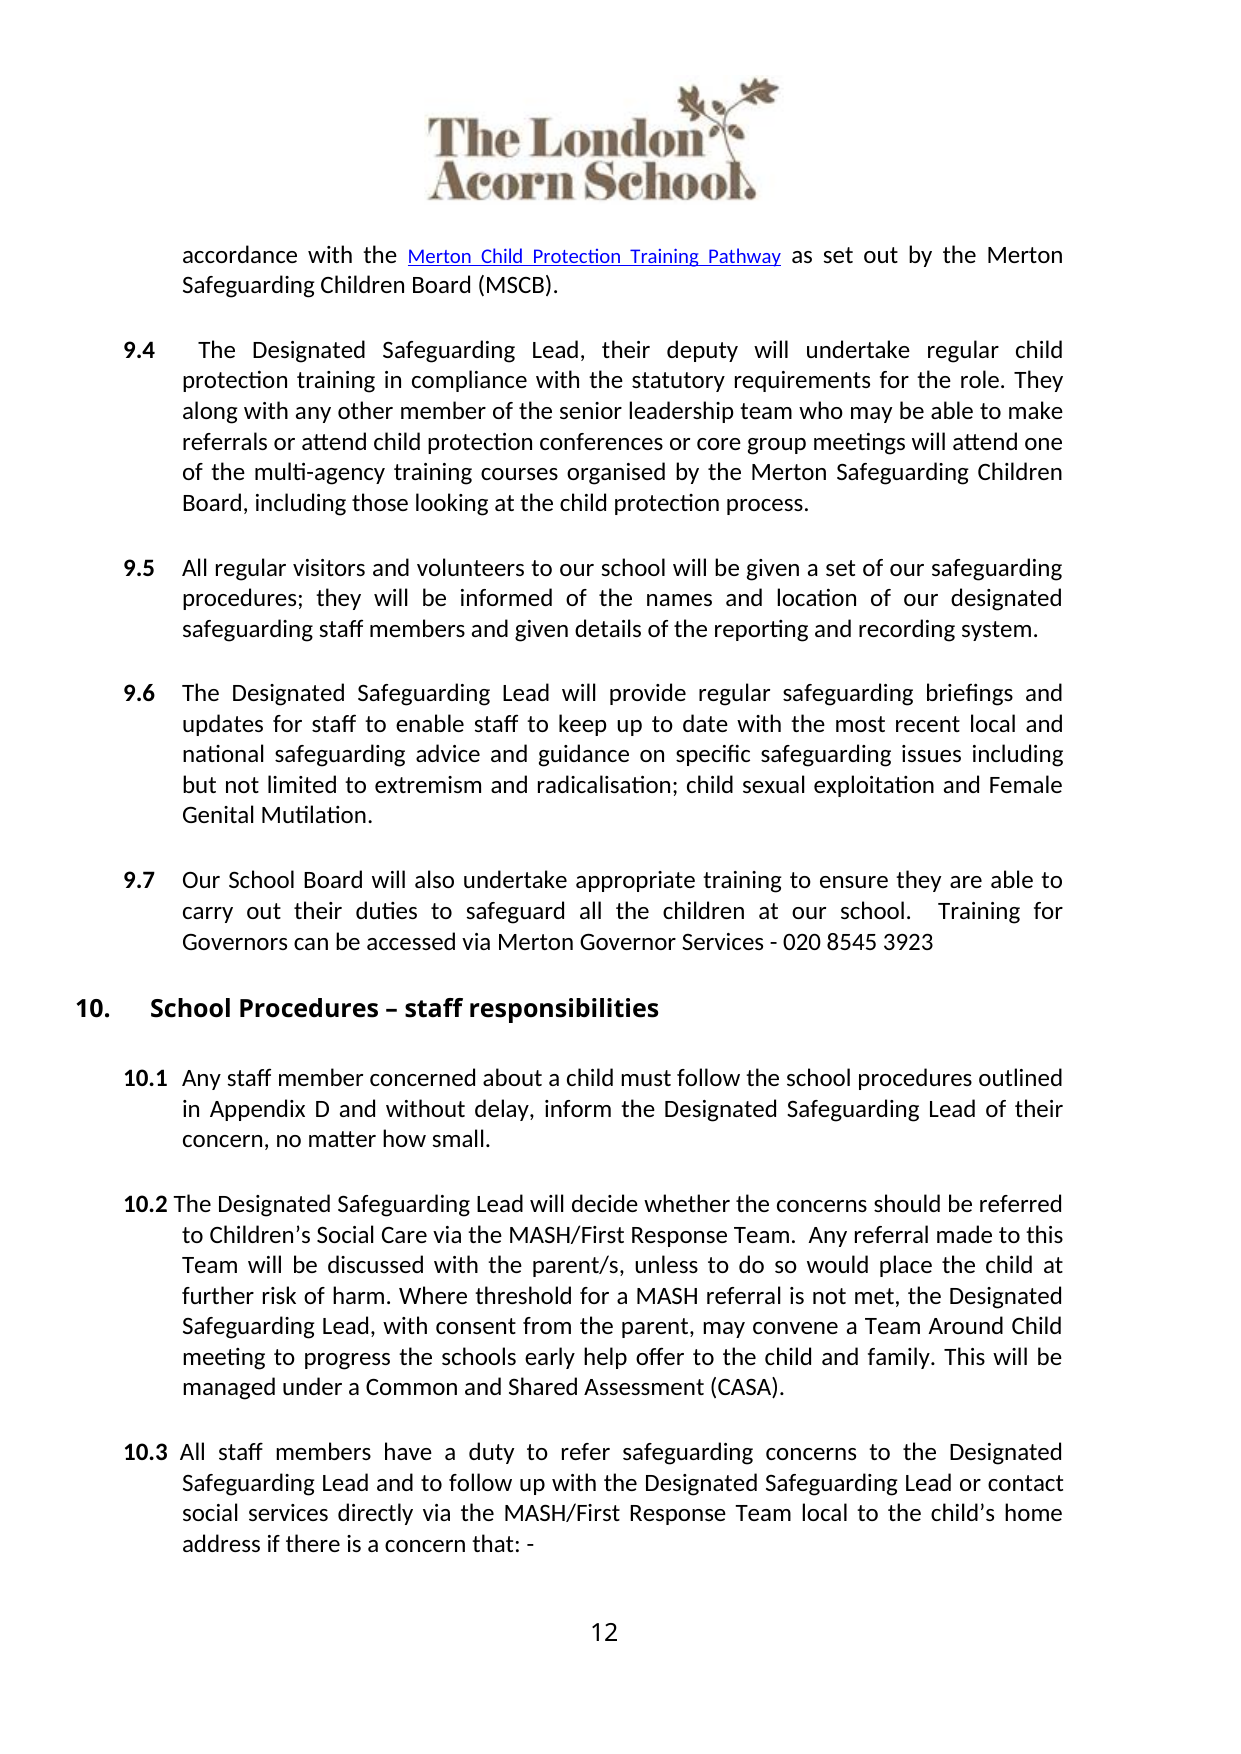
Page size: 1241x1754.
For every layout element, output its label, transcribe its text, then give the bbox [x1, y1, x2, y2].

text 9.7 Our School Board will also undertake appropriate training to ensure they are able to carry out their duties to safeguard all the children at our school. Training for Governors can be accessed via Merton Governor Services - 020 8545 3923 [123, 864, 1065, 956]
text 10.3 All staff members have a duty to refer safeguarding concerns to the Designated Safeguarding Lead and to follow up with the Designated Safeguarding Lead or contact social services directly via the MASH/First Response Team local to the child’s home address if there is a concern that: - [123, 1436, 1065, 1558]
text 9.5 All regular visitors and volunteers to our school will be given a set of our safeguarding procedures; they will be informed of the names and location of our designated safeguarding staff members and given details of the reporting and recording system. [123, 552, 1065, 643]
text 9.6 The Designated Safeguarding Lead will provide regular safeguarding briefings and updates for staff to enable staff to keep up to date with the most recent local and national safeguarding advice and guidance on specific safeguarding issues including but not limited to extremism and radicalisation; child sexual exploitation and Female Genital Mutilation. [123, 678, 1065, 830]
text 10.1 Any staff member concerned about a child must follow the school procedures outlined in Appendix D and without delay, inform the Designated Safeguarding Lead of their concern, no matter how small. [123, 1062, 1065, 1154]
text 10.2 The Designated Safeguarding Lead will decide whether the concerns should be referred to Children’s Social Care via the MASH/First Response Team. Any referral made to this Team will be discussed with the parent/s, unless to do so would place the child at further risk of harm. Where threshold for a MASH referral is not met, the Designated Safeguarding Lead, with consent from the parent, may convene a Team Around Child meeting to progress the schools early help offer to the child and family. This will be managed under a Common and Shared Assessment (CASA). [123, 1188, 1065, 1402]
picture [424, 75, 784, 205]
subtitle School Procedures – staff responsibilities [75, 991, 1165, 1024]
text 9.4 The Designated Safeguarding Lead, their deputy will undertake regular child protection training in compliance with the statutory requirements for the role. They along with any other member of the senior leadership team who may be able to make referrals or attend child protection conferences or core group meetings will attend one of the multi-agency training courses organised by the Merton Safeguarding Children Board, including those looking at the child protection process. [123, 334, 1065, 517]
